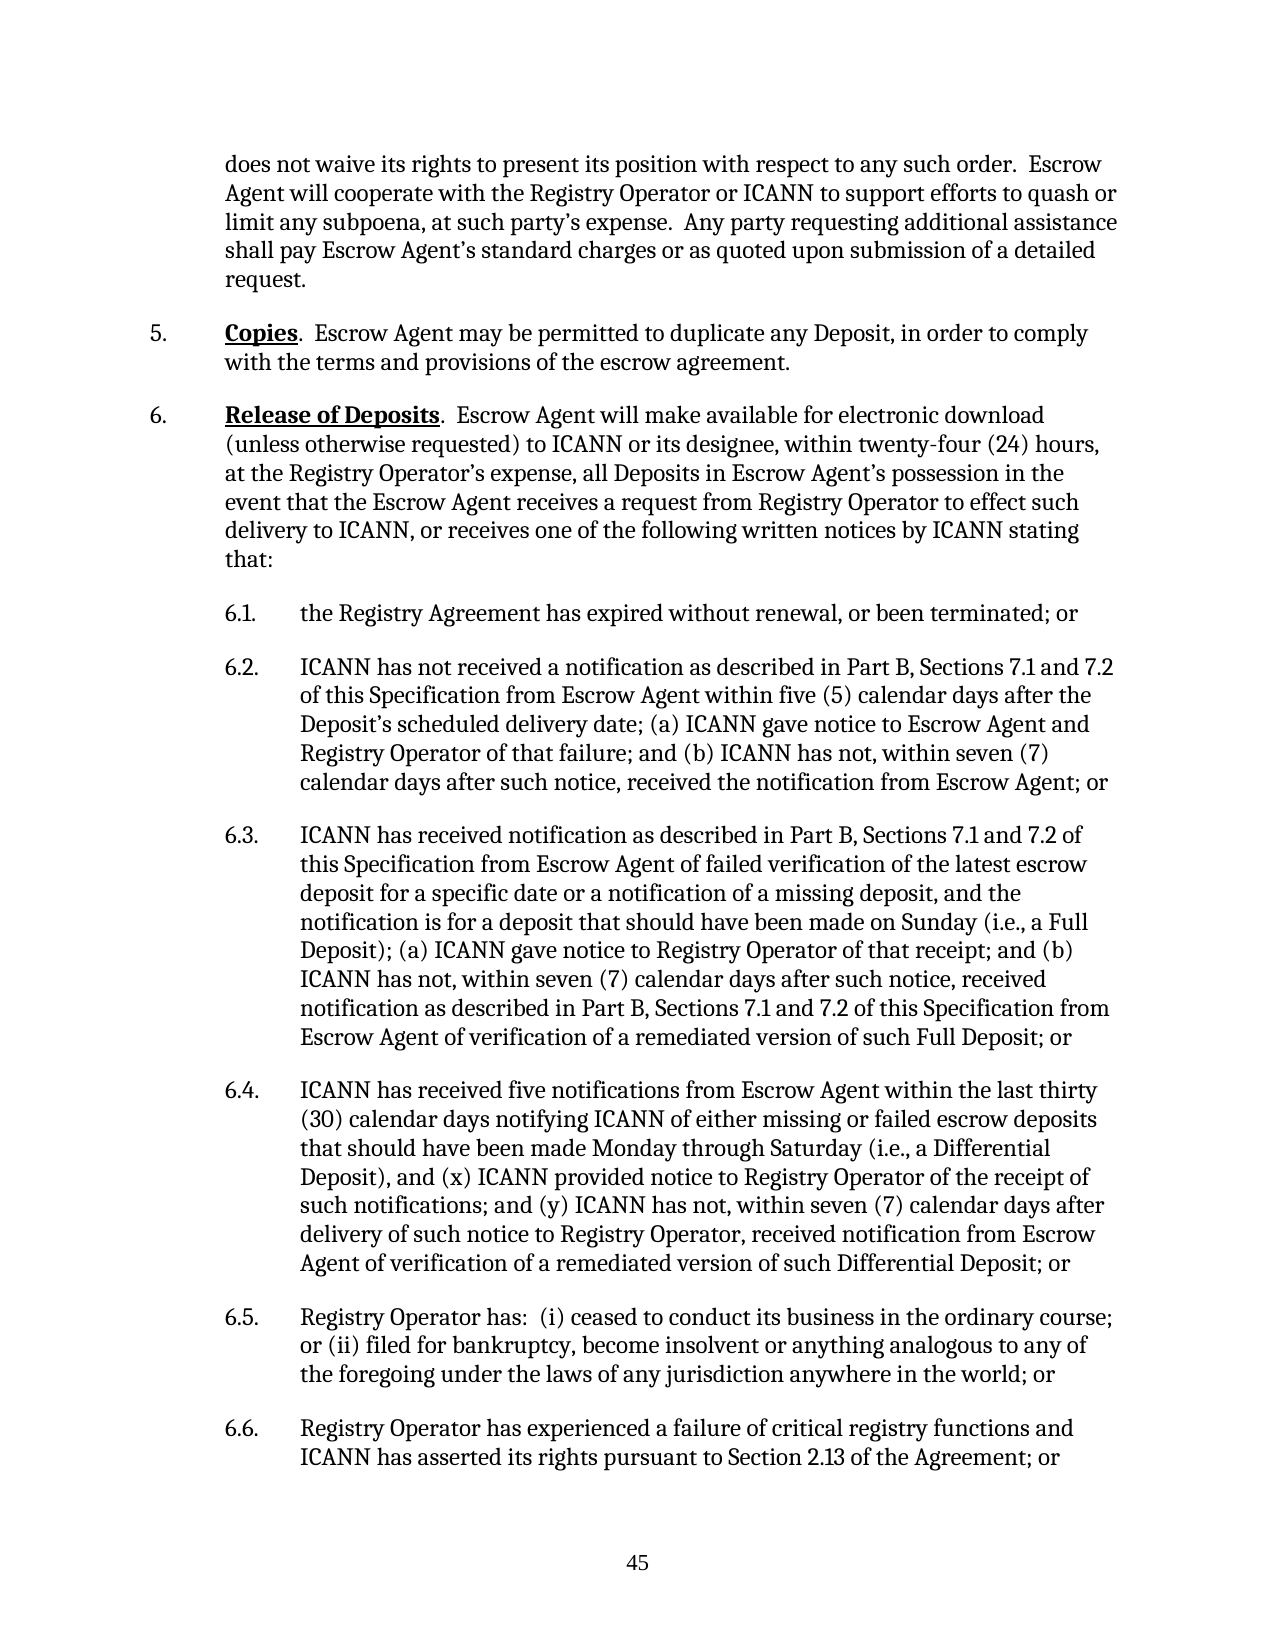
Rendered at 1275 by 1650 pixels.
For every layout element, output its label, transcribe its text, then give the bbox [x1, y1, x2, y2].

text Registry Operator has: (i) ceased to conduct its business in the ordinary course; or (ii) filed for bankruptcy, become insolvent or anything analogous to any of the foregoing under the laws of any jurisdiction anywhere in the world; or [225, 1302, 1125, 1389]
text ICANN has not received a notification as described in Part B, Sections 7.1 and 7.2 of this Specification from Escrow Agent within five (5) calendar days after the Deposit’s scheduled delivery date; (a) ICANN gave notice to Escrow Agent and Registry Operator of that failure; and (b) ICANN has not, within seven (7) calendar days after such notice, received the notification from Escrow Agent; or [225, 652, 1125, 796]
text Copies. Escrow Agent may be permitted to duplicate any Deposit, in order to comply with the terms and provisions of the escrow agreement. [150, 319, 1125, 376]
text Release of Deposits. Escrow Agent will make available for electronic download (unless otherwise requested) to ICANN or its designee, within twenty-four (24) hours, at the Registry Operator’s expense, all Deposits in Escrow Agent’s possession in the event that the Escrow Agent receives a request from Registry Operator to effect such delivery to ICANN, or receives one of the following written notices by ICANN stating that: [150, 401, 1125, 574]
text Registry Operator has experienced a failure of critical registry functions and ICANN has asserted its rights pursuant to Section 2.13 of the Agreement; or [225, 1414, 1125, 1471]
text the Registry Agreement has expired without renewal, or been terminated; or [225, 599, 1125, 627]
text ICANN has received five notifications from Escrow Agent within the last thirty (30) calendar days notifying ICANN of either missing or failed escrow deposits that should have been made Monday through Saturday (i.e., a Differential Deposit), and (x) ICANN provided notice to Registry Operator of the receipt of such notifications; and (y) ICANN has not, within seven (7) calendar days after delivery of such notice to Registry Operator, received notification from Escrow Agent of verification of a remediated version of such Differential Deposit; or [225, 1076, 1125, 1277]
text ICANN has received notification as described in Part B, Sections 7.1 and 7.2 of this Specification from Escrow Agent of failed verification of the latest escrow deposit for a specific date or a notification of a missing deposit, and the notification is for a deposit that should have been made on Sunday (i.e., a Full Deposit); (a) ICANN gave notice to Registry Operator of that receipt; and (b) ICANN has not, within seven (7) calendar days after such notice, received notification as described in Part B, Sections 7.1 and 7.2 of this Specification from Escrow Agent of verification of a remediated version of such Full Deposit; or [225, 821, 1125, 1051]
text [225, 150, 1125, 294]
